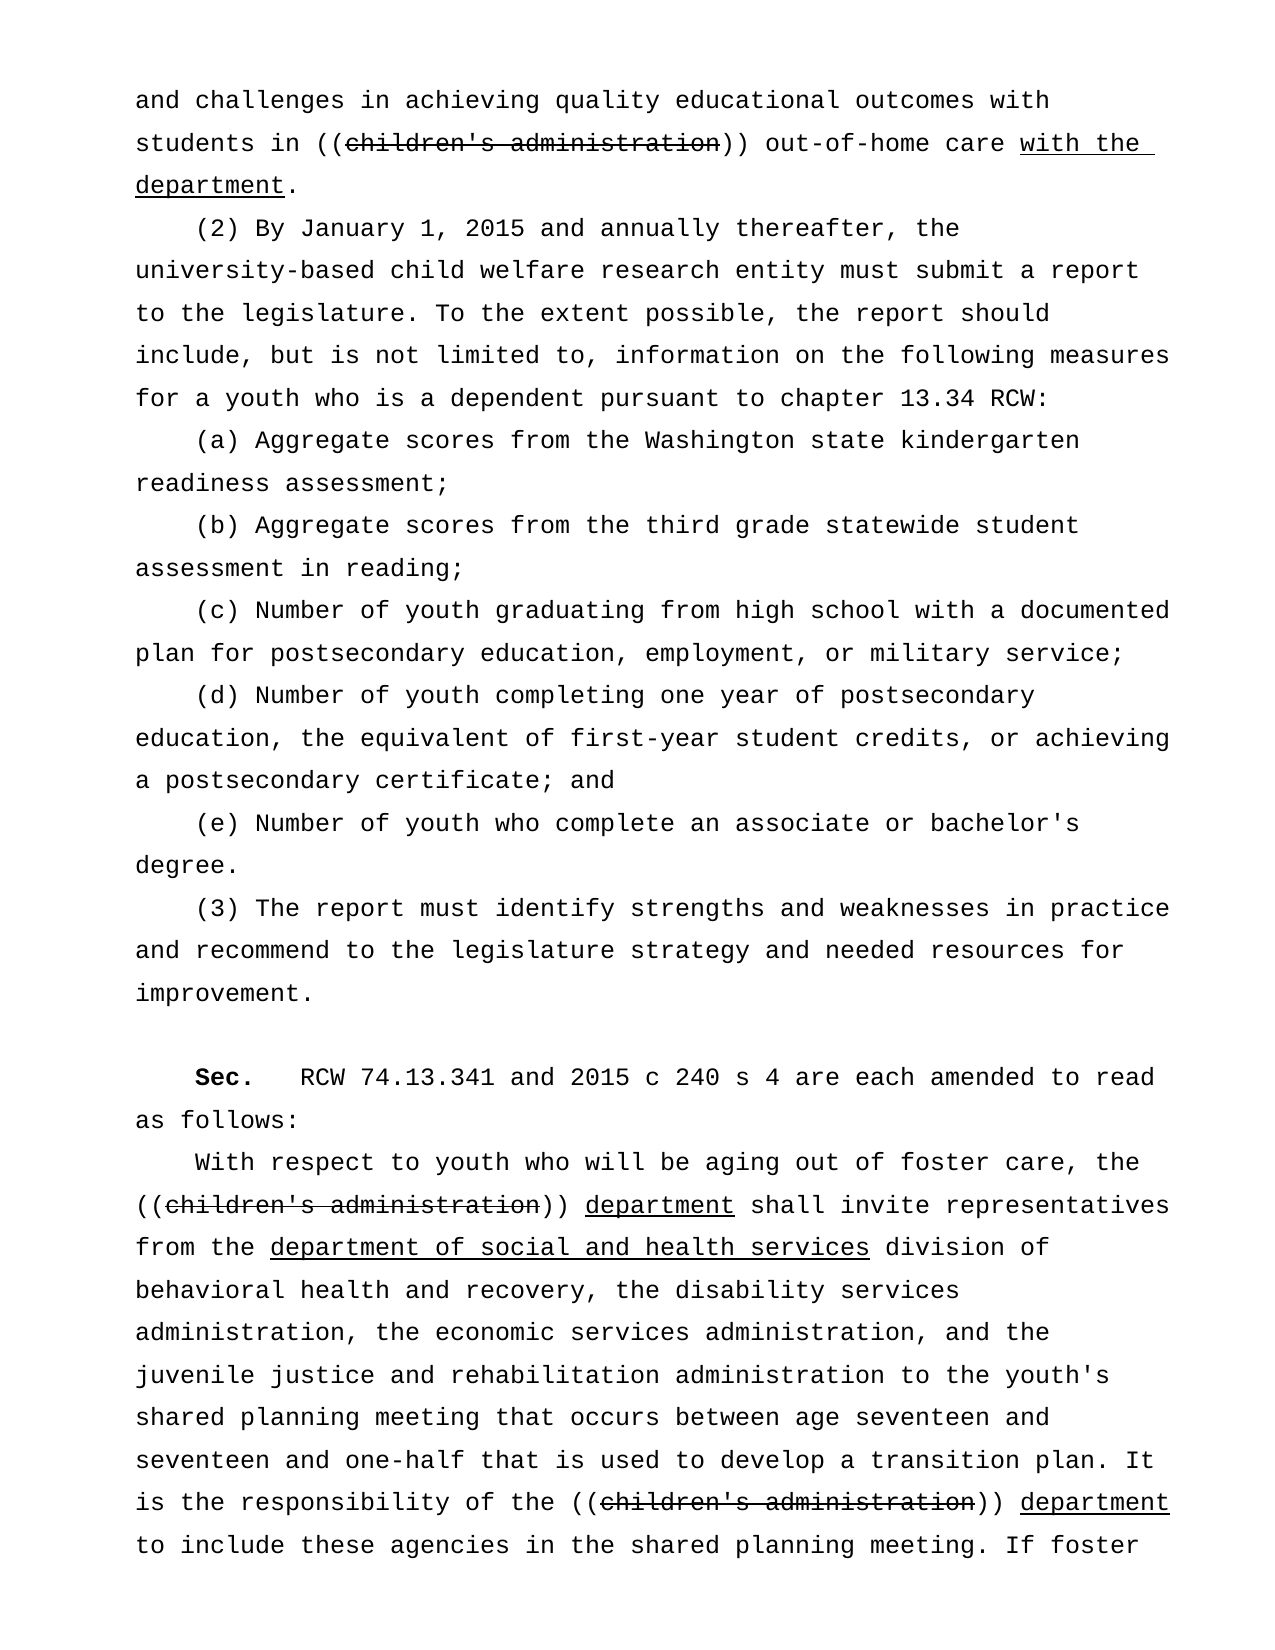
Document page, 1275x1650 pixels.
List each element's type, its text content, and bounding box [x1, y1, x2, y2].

text (2) By January 1, 2015 and annually thereafter, the university-based child welfare research entity must submit a report to the legislature. To the extent possible, the report should include, but is not limited to, information on the following measures for a youth who is a dependent pursuant to chapter 13.34 RCW: [135, 202, 1170, 415]
text (3) The report must identify strengths and weaknesses in practice and recommend to the legislature strategy and needed resources for improvement. [135, 882, 1170, 1010]
text (c) Number of youth graduating from high school with a documented plan for postsecondary education, employment, or military service; [135, 585, 1170, 670]
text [135, 1137, 1170, 1562]
text (a) Aggregate scores from the Washington state kindergarten readiness assessment; [135, 415, 1170, 500]
text (e) Number of youth who complete an associate or bachelor's degree. [135, 797, 1170, 882]
text (d) Number of youth completing one year of postsecondary education, the equivalent of first-year student credits, or achieving a postsecondary certificate; and [135, 670, 1170, 797]
text Sec. RCW 74.13.341 and 2015 c 240 s 4 are each amended to read as follows: [135, 1052, 1170, 1137]
text (b) Aggregate scores from the third grade statewide student assessment in reading; [135, 500, 1170, 585]
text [135, 75, 1170, 202]
